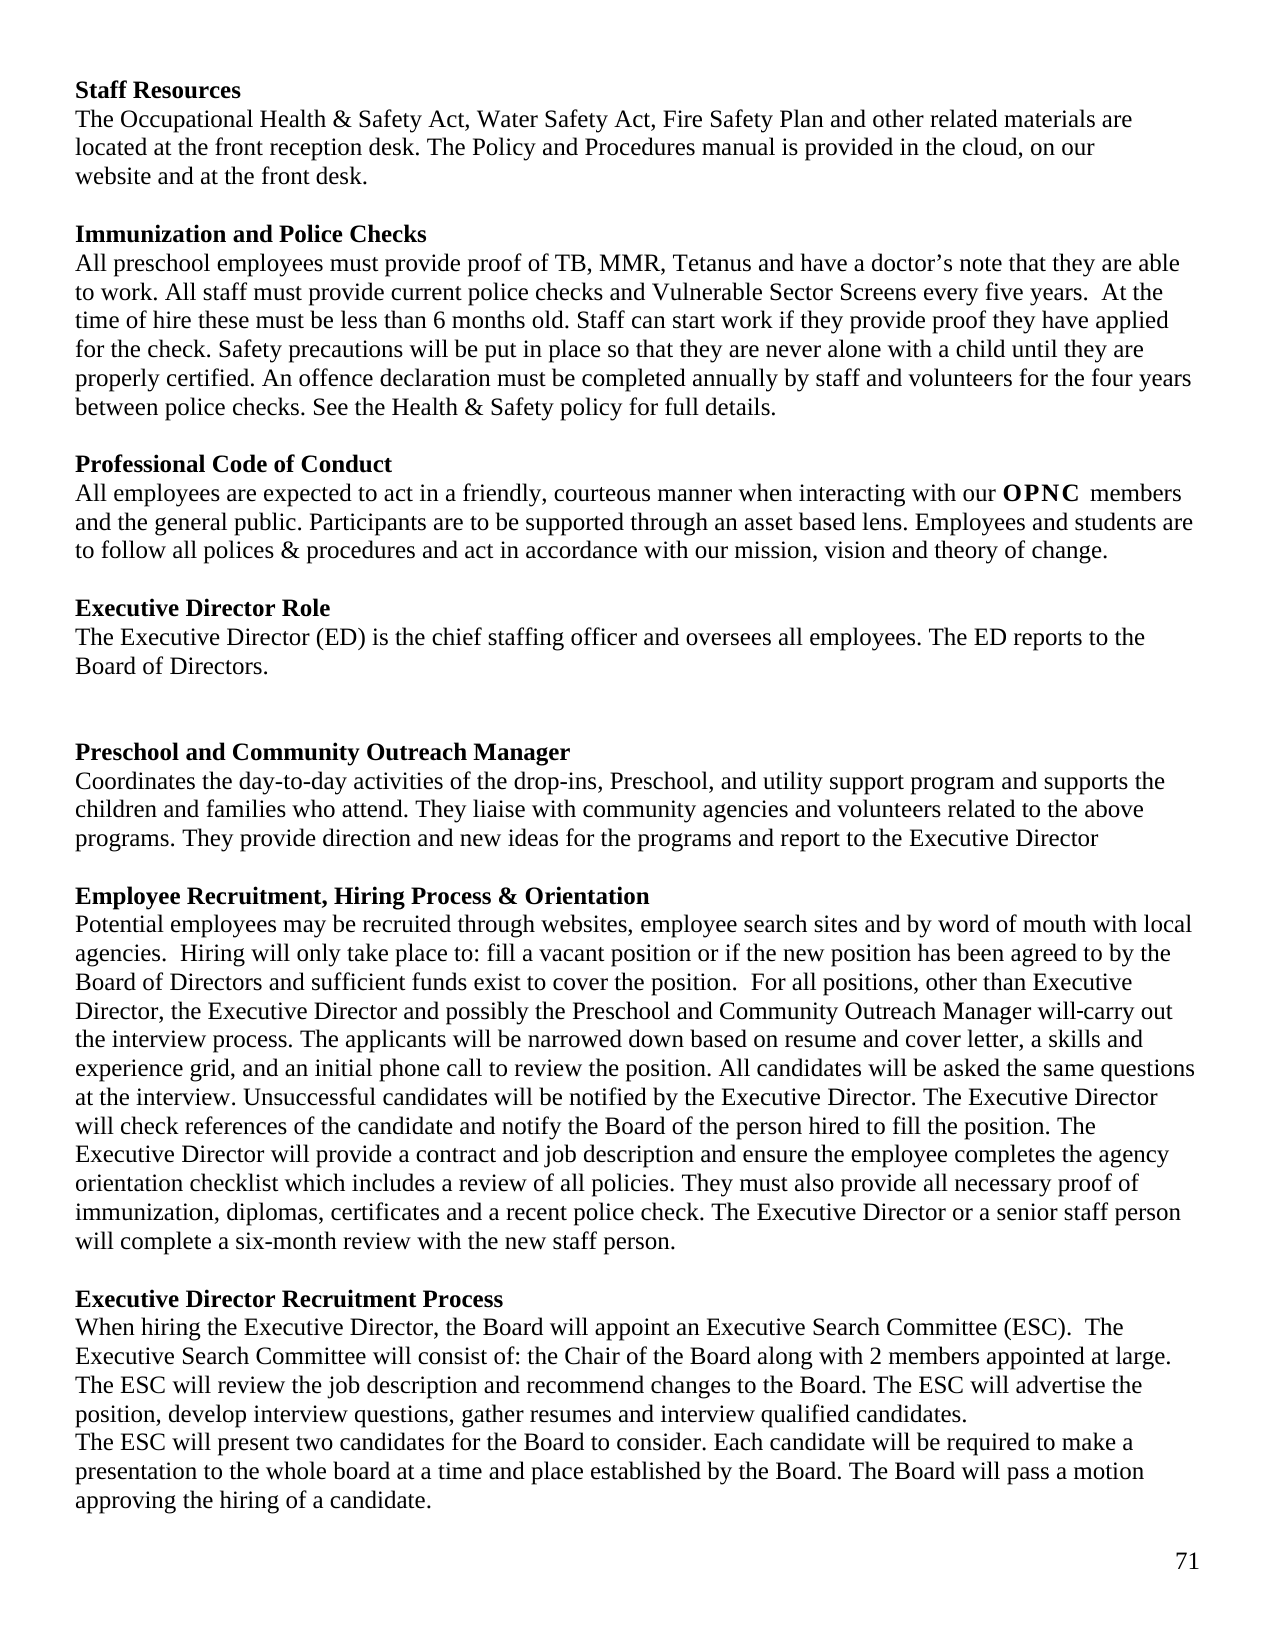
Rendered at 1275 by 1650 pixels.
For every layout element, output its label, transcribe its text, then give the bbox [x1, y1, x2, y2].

text Preschool and Community Outreach Manager [75, 737, 1200, 766]
text Staff Resources [75, 75, 1200, 104]
text Coordinates the day-to-day activities of the drop-ins, Preschool, and utility support program and supports the children and families who attend. They liaise with community agencies and volunteers related to the above programs. They provide direction and new ideas for the programs and report to the Executive Director [75, 766, 1200, 852]
text The Occupational Health & Safety Act, Water Safety Act, Fire Safety Plan and other related materials are [75, 104, 1200, 132]
text located at the front reception desk. The Policy and Procedures manual is provided in the cloud, on our [75, 132, 1200, 161]
subtitle Immunization and Police Checks [75, 219, 1200, 248]
subtitle Professional Code of Conduct [75, 449, 1200, 478]
subtitle All employees are expected to act in a friendly, courteous manner when interacting with our OPNC members and the general public. Participants are to be supported through an asset based lens. Employees and students are to follow all polices & procedures and act in accordance with our mission, vision and theory of change. [75, 478, 1200, 564]
text When hiring the Executive Director, the Board will appoint an Executive Search Committee (ESC). The Executive Search Committee will consist of: the Chair of the Board along with 2 members appointed at large. The ESC will review the job description and recommend changes to the Board. The ESC will advertise the position, develop interview questions, gather resumes and interview qualified candidates. [75, 1312, 1200, 1427]
text website and at the front desk. [75, 161, 1200, 190]
text Executive Director Recruitment Process [75, 1284, 1200, 1312]
text Employee Recruitment, Hiring Process & Orientation Potential employees may be recruited through websites, employee search sites and by word of mouth with local agencies. Hiring will only take place to: fill a vacant position or if the new position has been agreed to by the Board of Directors and sufficient funds exist to cover the position. For all positions, other than Executive Director, the Executive Director and possibly the Preschool and Community Outreach Manager will carry out the interview process. The applicants will be narrowed down based on resume and cover letter, a skills and experience grid, and an initial phone call to review the position. All candidates will be asked the same questions at the interview. Unsuccessful candidates will be notified by the Executive Director. The Executive Director will check references of the candidate and notify the Board of the person hired to fill the position. The Executive Director will provide a contract and job description and ensure the employee completes the agency orientation checklist which includes a review of all policies. They must also provide all necessary proof of immunization, diplomas, certificates and a recent police check. The Executive Director or a senior staff person will complete a six-month review with the new staff person. [75, 881, 1200, 1254]
subtitle Executive Director Role The Executive Director (ED) is the chief staffing officer and oversees all employees. The ED reports to the Board of Directors. [75, 593, 1200, 679]
text The ESC will present two candidates for the Board to consider. Each candidate will be required to make a presentation to the whole board at a time and place established by the Board. The Board will pass a motion approving the hiring of a candidate. [75, 1427, 1200, 1514]
subtitle All preschool employees must provide proof of TB, MMR, Tetanus and have a doctor’s note that they are able to work. All staff must provide current police checks and Vulnerable Sector Screens every five years. At the time of hire these must be less than 6 months old. Staff can start work if they provide proof they have applied for the check. Safety precautions will be put in place so that they are never alone with a child until they are properly certified. An offence declaration must be completed annually by staff and volunteers for the four years between police checks. See the Health & Safety policy for full details. [75, 248, 1200, 420]
